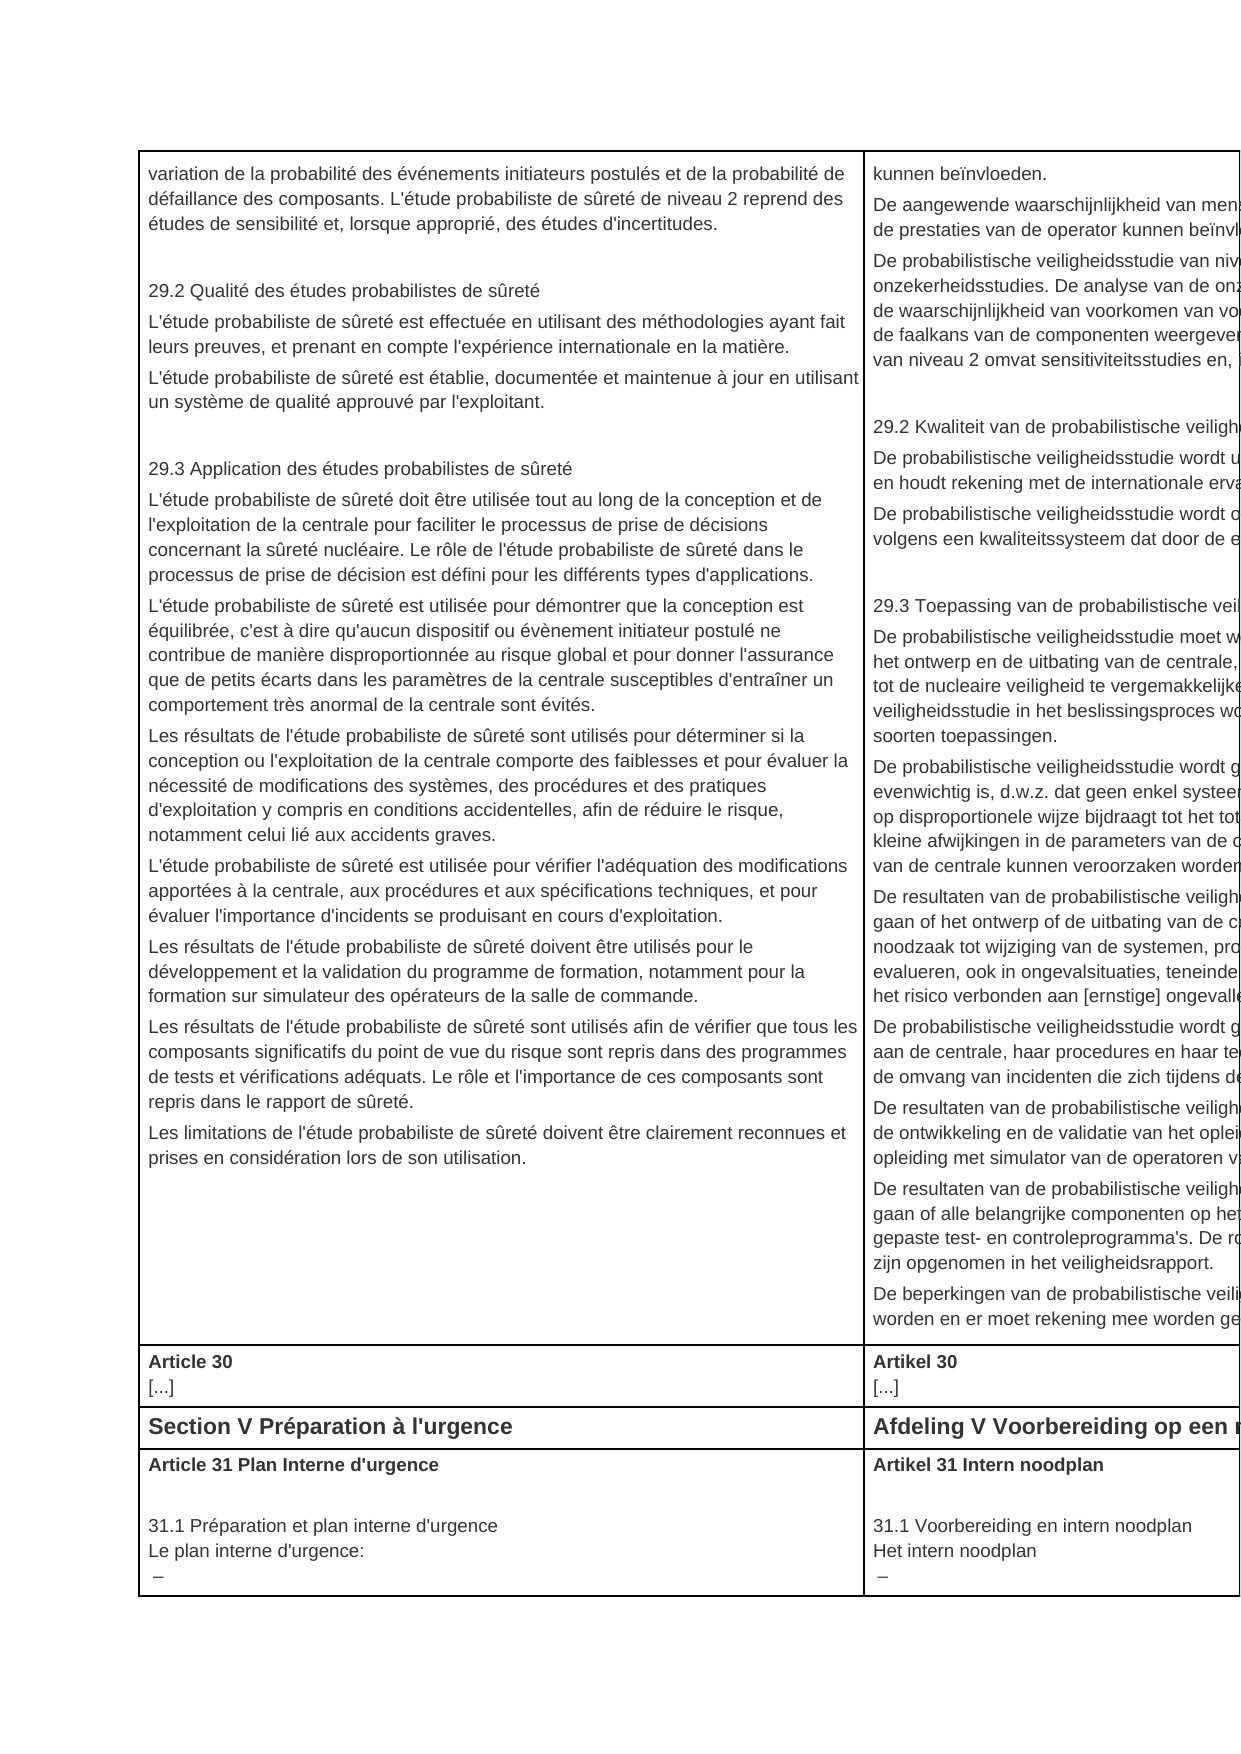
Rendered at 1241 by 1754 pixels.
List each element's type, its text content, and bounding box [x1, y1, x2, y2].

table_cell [865, 152, 1239, 1344]
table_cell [140, 152, 863, 1344]
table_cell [140, 1450, 863, 1595]
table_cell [865, 1450, 1239, 1595]
table_cell Artikel 30 [...] [865, 1346, 1239, 1406]
table_cell Section V Préparation à l'urgence [140, 1408, 863, 1447]
table_cell Afdeling V Voorbereiding op een noodsituatie [865, 1408, 1239, 1447]
table_cell Article 30 [...] [140, 1346, 863, 1406]
